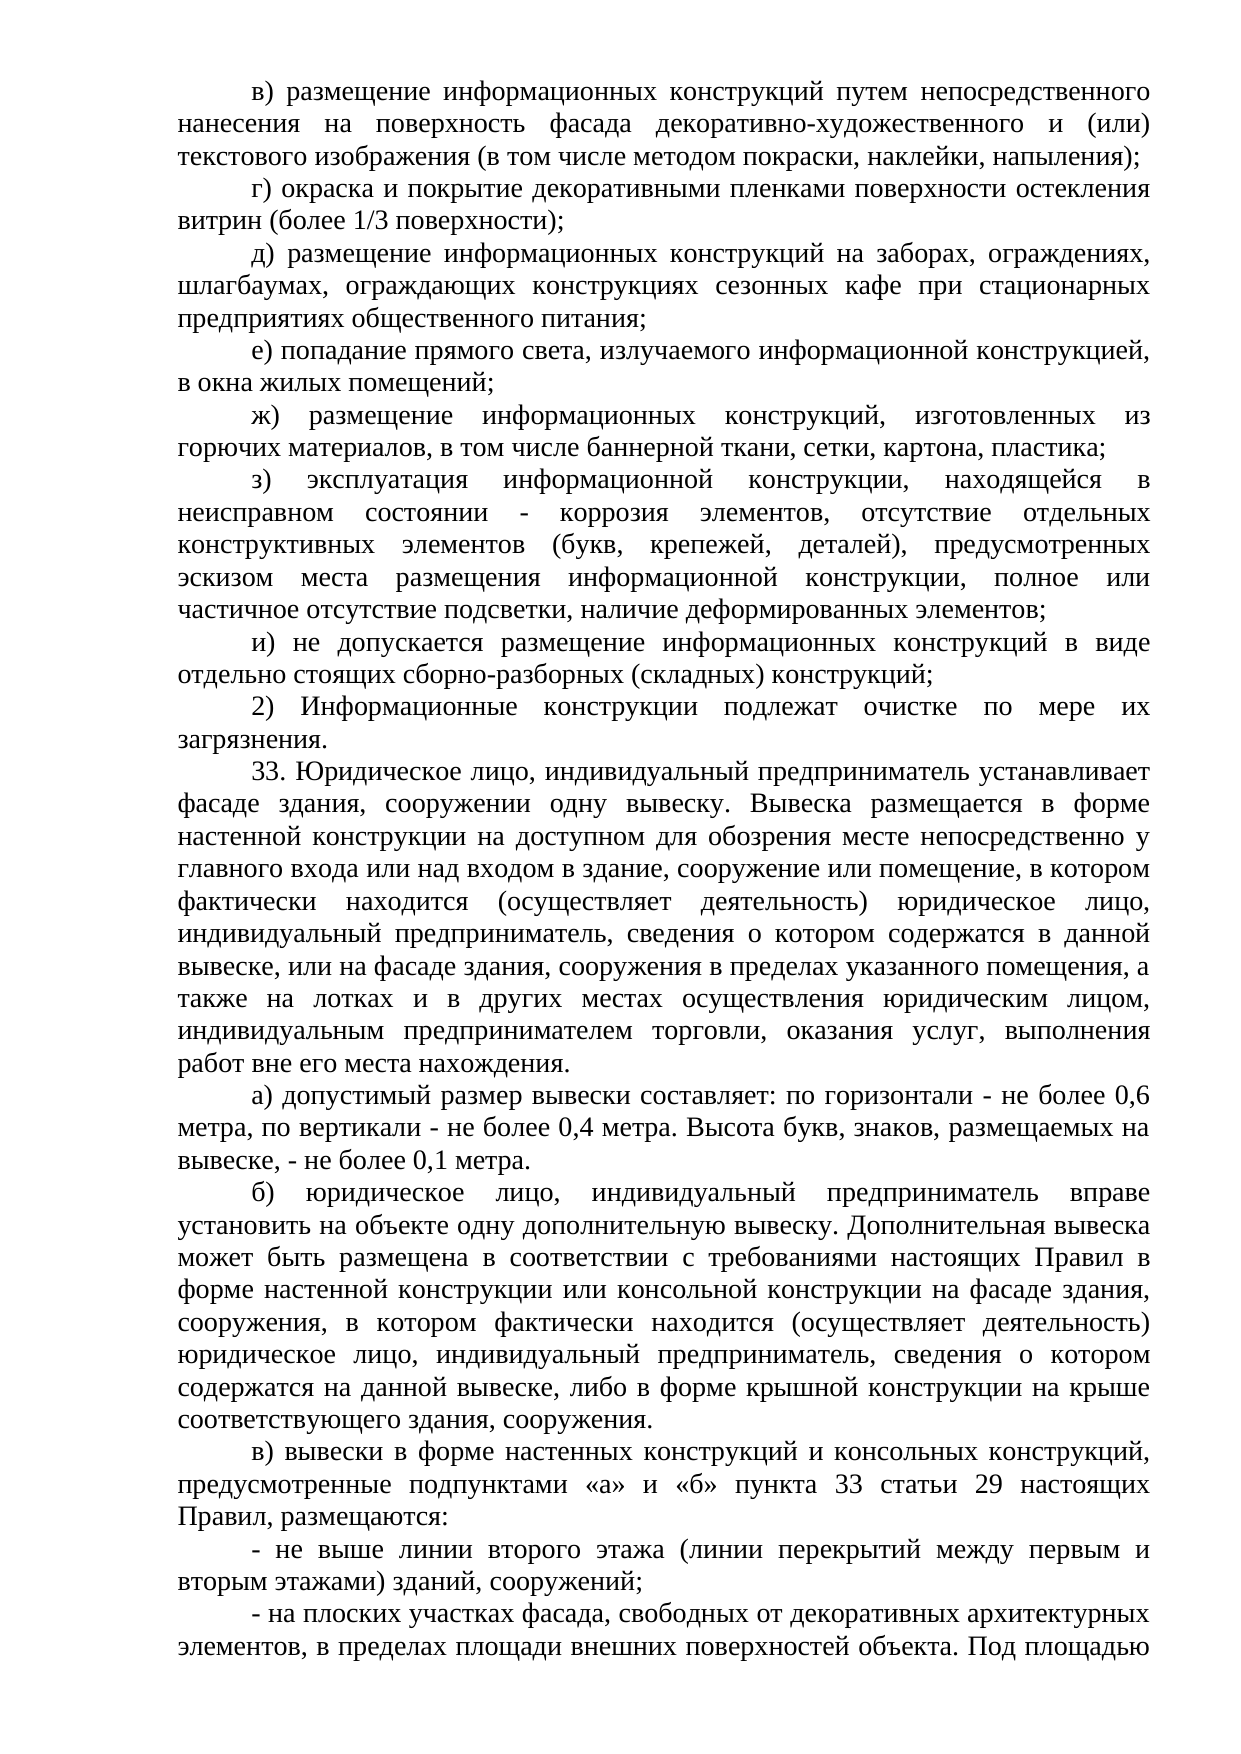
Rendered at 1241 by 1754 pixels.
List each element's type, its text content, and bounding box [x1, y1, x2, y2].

text д) размещение информационных конструкций на заборах, ограждениях, шлагбаумах, ограждающих конструкциях сезонных кафе при стационарных предприятиях общественного питания; [177, 236, 1152, 333]
text а) допустимый размер вывески составляет: по горизонтали - не более 0,6 метра, по вертикали - не более 0,4 метра. Высота букв, знаков, размещаемых на вывеске, - не более 0,1 метра. [177, 1078, 1152, 1175]
text 33. Юридическое лицо, индивидуальный предприниматель устанавливает фасаде здания, сооружении одну вывеску. Вывеска размещается в форме настенной конструкции на доступном для обозрения месте непосредственно у главного входа или над входом в здание, сооружение или помещение, в котором фактически находится (осуществляет деятельность) юридическое лицо, индивидуальный предприниматель, сведения о котором содержатся в данной вывеске, или на фасаде здания, сооружения в пределах указанного помещения, а также на лотках и в других местах осуществления юридическим лицом, индивидуальным предпринимателем торговли, оказания услуг, выполнения работ вне его места нахождения. [177, 754, 1152, 1078]
text и) не допускается размещение информационных конструкций в виде отдельно стоящих сборно-разборных (складных) конструкций; [177, 624, 1152, 689]
text в) вывески в форме настенных конструкций и консольных конструкций, предусмотренные подпунктами «а» и «б» пункта 33 статьи 29 настоящих Правил, размещаются: [177, 1434, 1152, 1532]
text г) окраска и покрытие декоративными пленками поверхности остекления витрин (более 1/3 поверхности); [177, 171, 1152, 236]
text з) эксплуатация информационной конструкции, находящейся в неисправном состоянии - коррозия элементов, отсутствие отдельных конструктивных элементов (букв, крепежей, деталей), предусмотренных эскизом места размещения информационной конструкции, полное или частичное отсутствие подсветки, наличие деформированных элементов; [177, 463, 1152, 624]
text в) размещение информационных конструкций путем непосредственного нанесения на поверхность фасада декоративно-художественного и (или) текстового изображения (в том числе методом покраски, наклейки, напыления); [177, 74, 1152, 171]
text б) юридическое лицо, индивидуальный предприниматель вправе установить на объекте одну дополнительную вывеску. Дополнительная вывеска может быть размещена в соответствии с требованиями настоящих Правил в форме настенной конструкции или консольной конструкции на фасаде здания, сооружения, в котором фактически находится (осуществляет деятельность) юридическое лицо, индивидуальный предприниматель, сведения о котором содержатся на данной вывеске, либо в форме крышной конструкции на крыше соответствующего здания, сооружения. [177, 1175, 1152, 1434]
text ж) размещение информационных конструкций, изготовленных из горючих материалов, в том числе баннерной ткани, сетки, картона, пластика; [177, 398, 1152, 463]
text - не выше линии второго этажа (линии перекрытий между первым и вторым этажами) зданий, сооружений; [177, 1532, 1152, 1596]
text 2) Информационные конструкции подлежат очистке по мере их загрязнения. [177, 689, 1152, 754]
text е) попадание прямого света, излучаемого информационной конструкцией, в окна жилых помещений; [177, 333, 1152, 398]
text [177, 1596, 1152, 1661]
